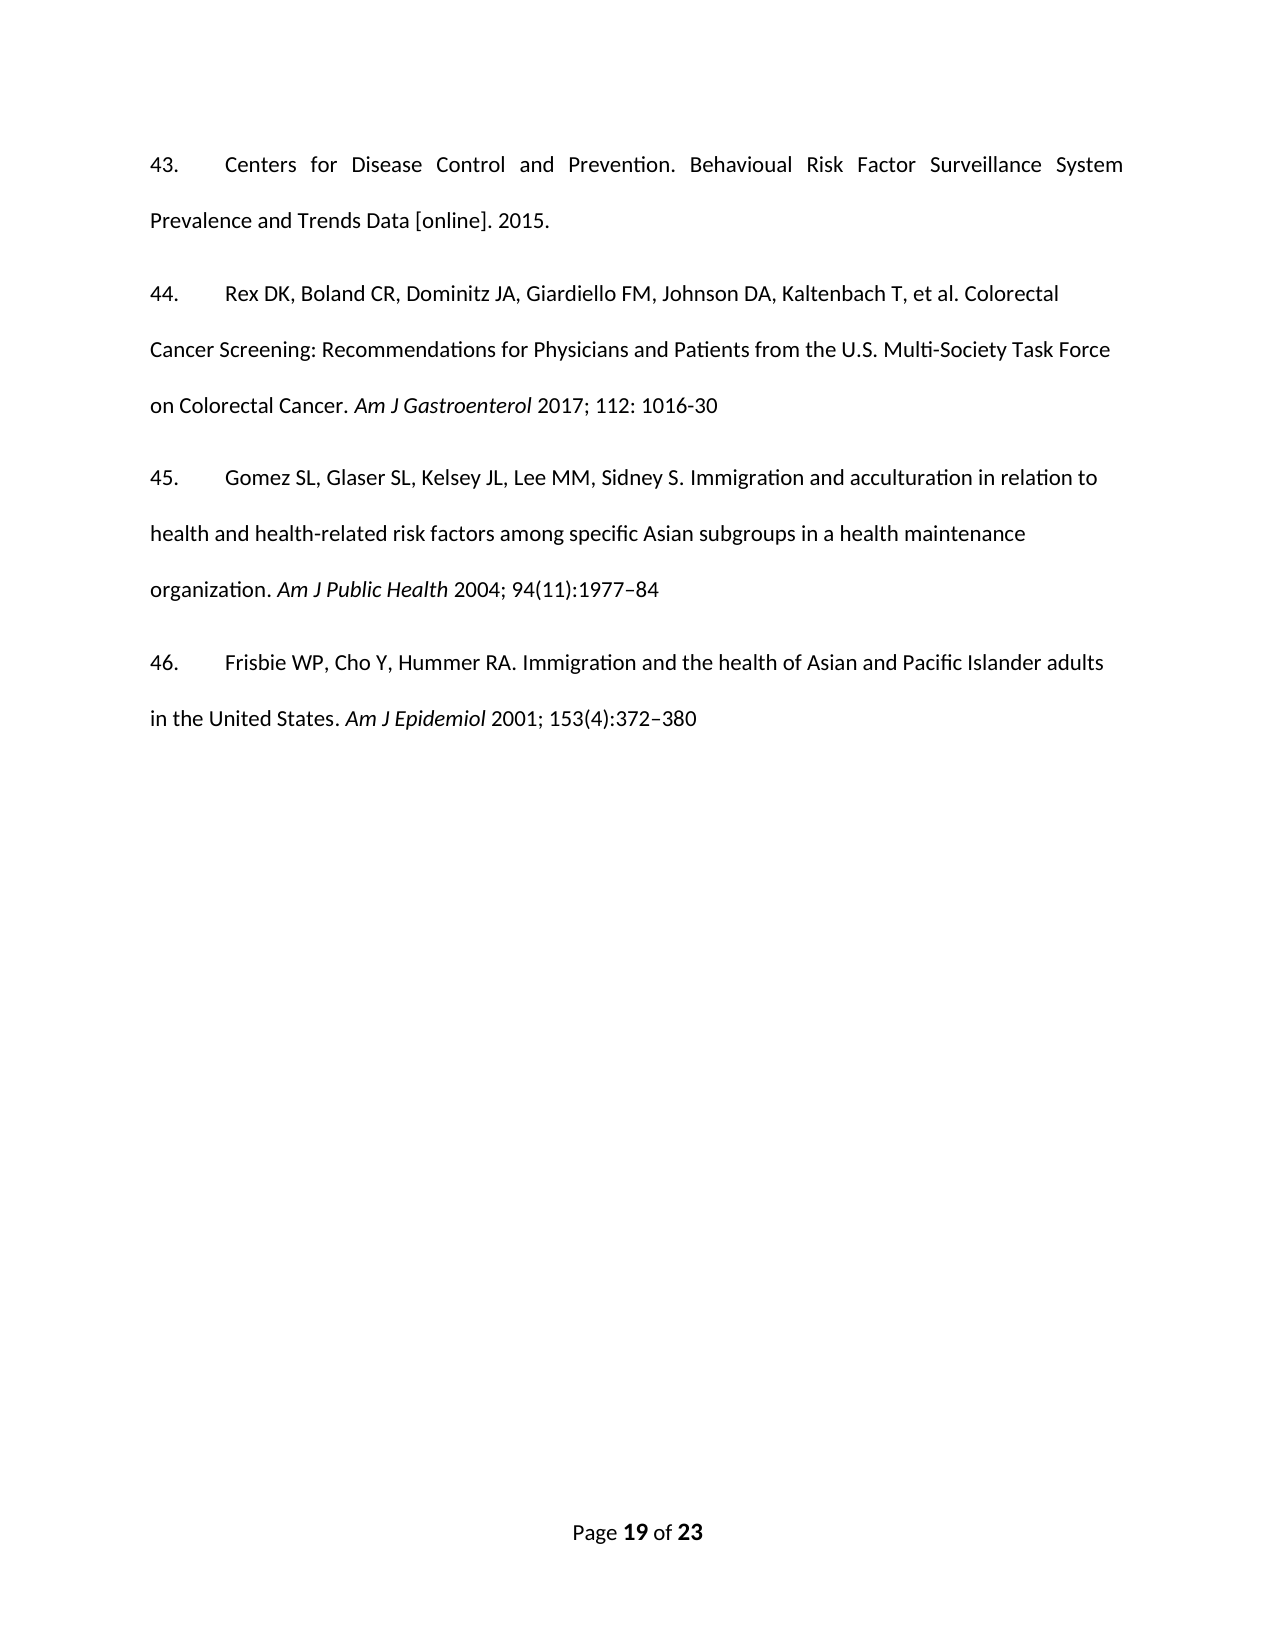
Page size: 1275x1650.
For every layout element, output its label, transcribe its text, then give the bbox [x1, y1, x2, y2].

text 43. Centers for Disease Control and Prevention. Behavioual Risk Factor Surveillance System Prevalence and Trends Data [online]. 2015. [150, 150, 1125, 234]
text 45. Gomez SL, Glaser SL, Kelsey JL, Lee MM, Sidney S. Immigration and acculturation in relation to health and health-related risk factors among specific Asian subgroups in a health maintenance organization. Am J Public Health 2004; 94(11):1977–84 [150, 463, 1125, 604]
text 44. Rex DK, Boland CR, Dominitz JA, Giardiello FM, Johnson DA, Kaltenbach T, et al. Colorectal Cancer Screening: Recommendations for Physicians and Patients from the U.S. Multi-Society Task Force on Colorectal Cancer. Am J Gastroenterol 2017; 112: 1016-30 [150, 279, 1125, 419]
text 46. Frisbie WP, Cho Y, Hummer RA. Immigration and the health of Asian and Pacific Islander adults in the United States. Am J Epidemiol 2001; 153(4):372–380 [150, 648, 1125, 732]
